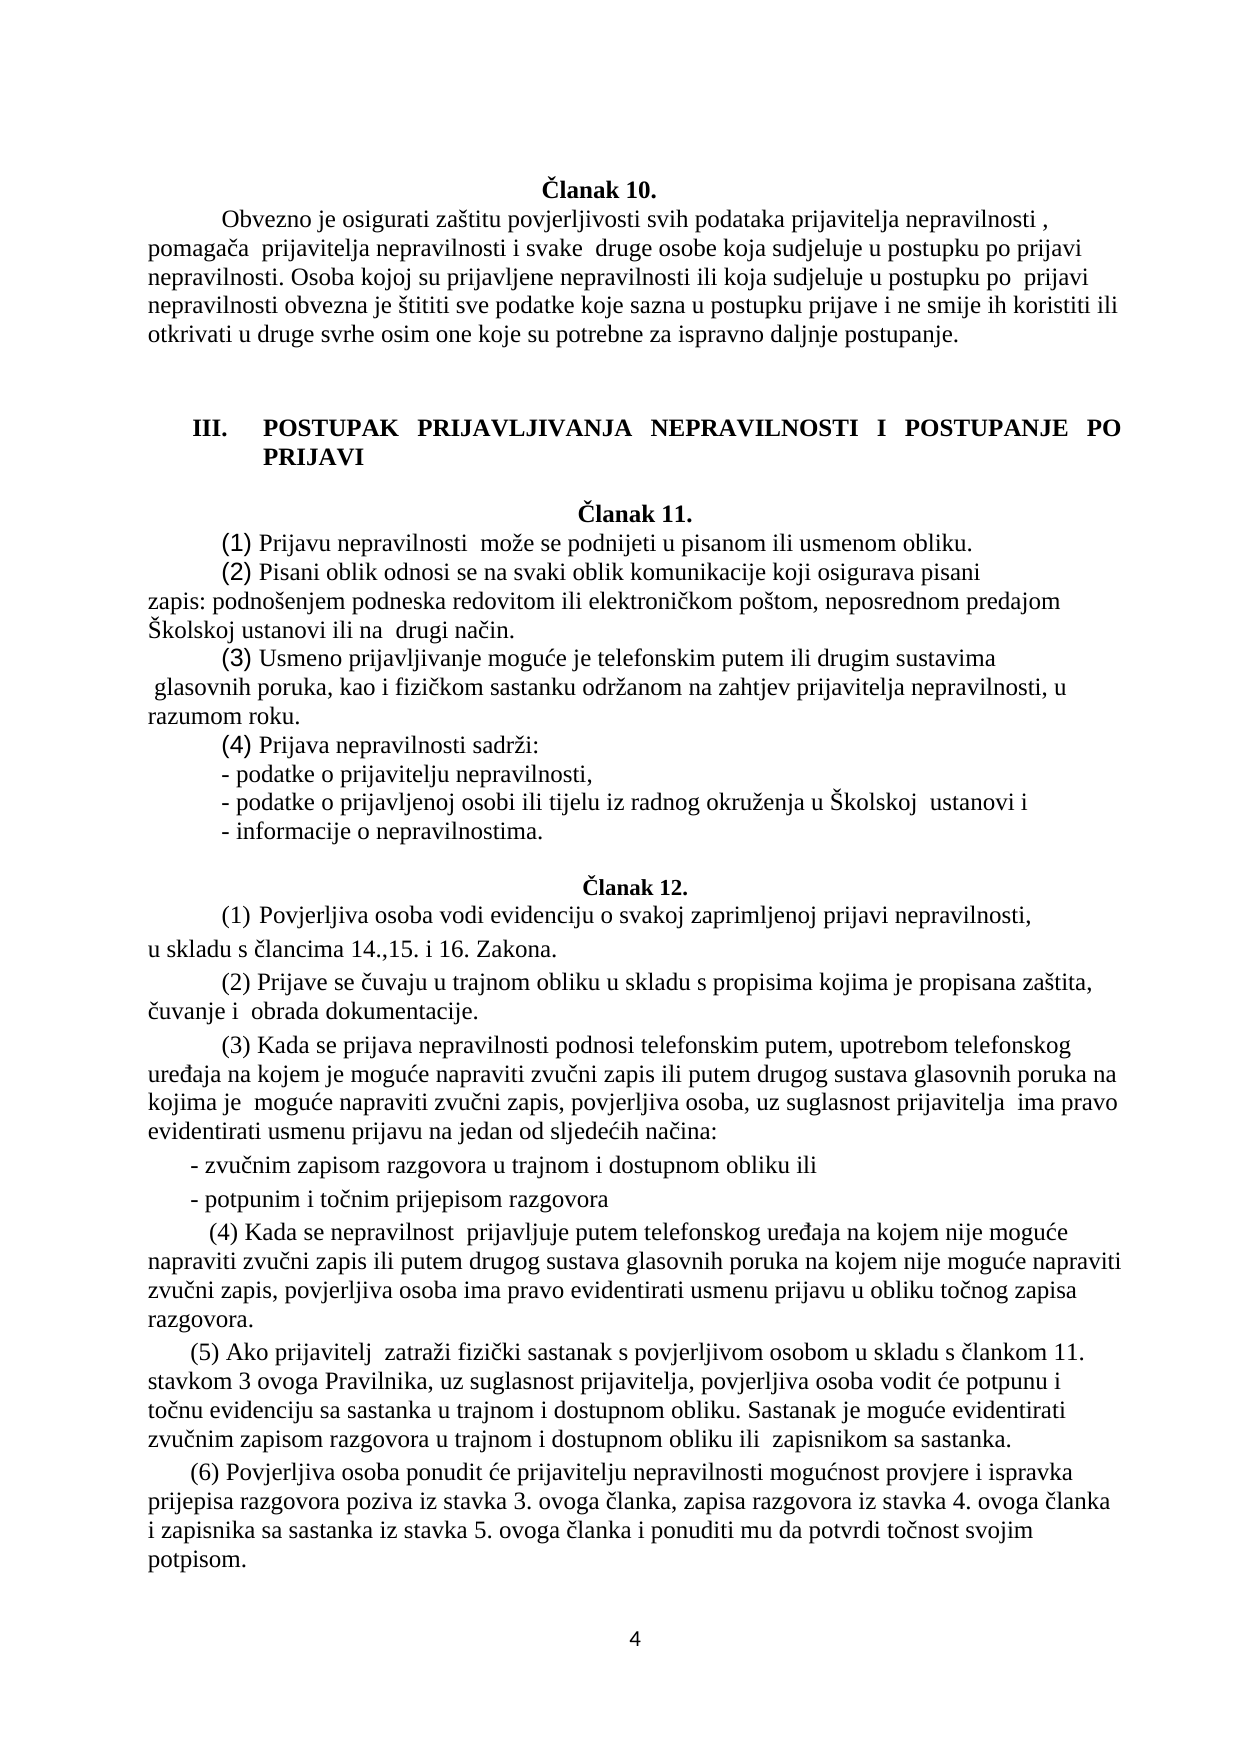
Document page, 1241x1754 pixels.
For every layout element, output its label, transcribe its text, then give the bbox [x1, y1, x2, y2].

text (5) Ako prijavitelj zatraži fizički sastanak s povjerljivom osobom u skladu s člankom 11. stavkom 3 ovoga Pravilnika, uz suglasnost prijavitelja, povjerljiva osoba vodit će potpunu i točnu evidenciju sa sastanka u trajnom i dostupnom obliku. Sastanak je moguće evidentirati zvučnim zapisom razgovora u trajnom i dostupnom obliku ili zapisnikom sa sastanka. [148, 1337, 1122, 1452]
text (4) Kada se nepravilnost prijavljuje putem telefonskog uređaja na kojem nije moguće napraviti zvučni zapis ili putem drugog sustava glasovnih poruka na kojem nije moguće napraviti zvučni zapis, povjerljiva osoba ima pravo evidentirati usmenu prijavu u obliku točnog zapisa razgovora. [148, 1217, 1122, 1332]
list Pisani oblik odnosi se na svaki oblik komunikacije koji osigurava pisani [221, 557, 1122, 586]
text zapis: podnošenjem podneska redovitom ili elektroničkom poštom, neposrednom predajom Školskoj ustanovi ili na drugi način. [148, 586, 1122, 643]
text Članak 12. [148, 874, 1122, 900]
text - podatke o prijavljenoj osobi ili tijelu iz radnog okruženja u Školskoj ustanovi i [221, 787, 1122, 816]
list Prijavu nepravilnosti može se podnijeti u pisanom ili usmenom obliku. [221, 528, 1122, 557]
list Povjerljiva osoba vodi evidenciju o svakoj zaprimljenoj prijavi nepravilnosti, [221, 900, 1122, 929]
text Obvezno je osigurati zaštitu povjerljivosti svih podataka prijavitelja nepravilnosti , pomagača prijavitelja nepravilnosti i svake druge osobe koja sudjeluje u postupku po prijavi nepravilnosti. Osoba kojoj su prijavljene nepravilnosti ili koja sudjeluje u postupku po prijavi nepravilnosti obvezna je štititi sve podatke koje sazna u postupku prijave i ne smije ih koristiti ili otkrivati u druge svrhe osim one koje su potrebne za ispravno daljnje postupanje. [148, 204, 1122, 348]
text glasovnih poruka, kao i fizičkom sastanku održanom na zahtjev prijavitelja nepravilnosti, u razumom roku. [148, 672, 1122, 730]
list POSTUPAK PRIJAVLJIVANJA NEPRAVILNOSTI I POSTUPANJE PO PRIJAVI [192, 413, 1122, 471]
text (2) Prijave se čuvaju u trajnom obliku u skladu s propisima kojima je propisana zaštita, čuvanje i obrada dokumentacije. [148, 967, 1122, 1025]
text (3) Kada se prijava nepravilnosti podnosi telefonskim putem, upotrebom telefonskog uređaja na kojem je moguće napraviti zvučni zapis ili putem drugog sustava glasovnih poruka na kojima je moguće napraviti zvučni zapis, povjerljiva osoba, uz suglasnost prijavitelja ima pravo evidentirati usmenu prijavu na jedan od sljedećih načina: [148, 1030, 1122, 1145]
text u skladu s člancima 14.,15. i 16. Zakona. [148, 934, 1122, 962]
text - informacije o nepravilnostima. [221, 816, 1122, 845]
text Članak 10. [148, 176, 1122, 204]
list Prijava nepravilnosti sadrži: [221, 730, 1122, 759]
list Usmeno prijavljivanje moguće je telefonskim putem ili drugim sustavima [221, 643, 1122, 672]
text - zvučnim zapisom razgovora u trajnom i dostupnom obliku ili [148, 1150, 1122, 1179]
text - podatke o prijavitelju nepravilnosti, [221, 759, 1122, 787]
text Članak 11. [148, 499, 1122, 528]
text - potpunim i točnim prijepisom razgovora [148, 1184, 1122, 1212]
text (6) Povjerljiva osoba ponudit će prijavitelju nepravilnosti mogućnost provjere i ispravka prijepisa razgovora poziva iz stavka 3. ovoga članka, zapisa razgovora iz stavka 4. ovoga članka i zapisnika sa sastanka iz stavka 5. ovoga članka i ponuditi mu da potvrdi točnost svojim potpisom. [148, 1457, 1122, 1572]
